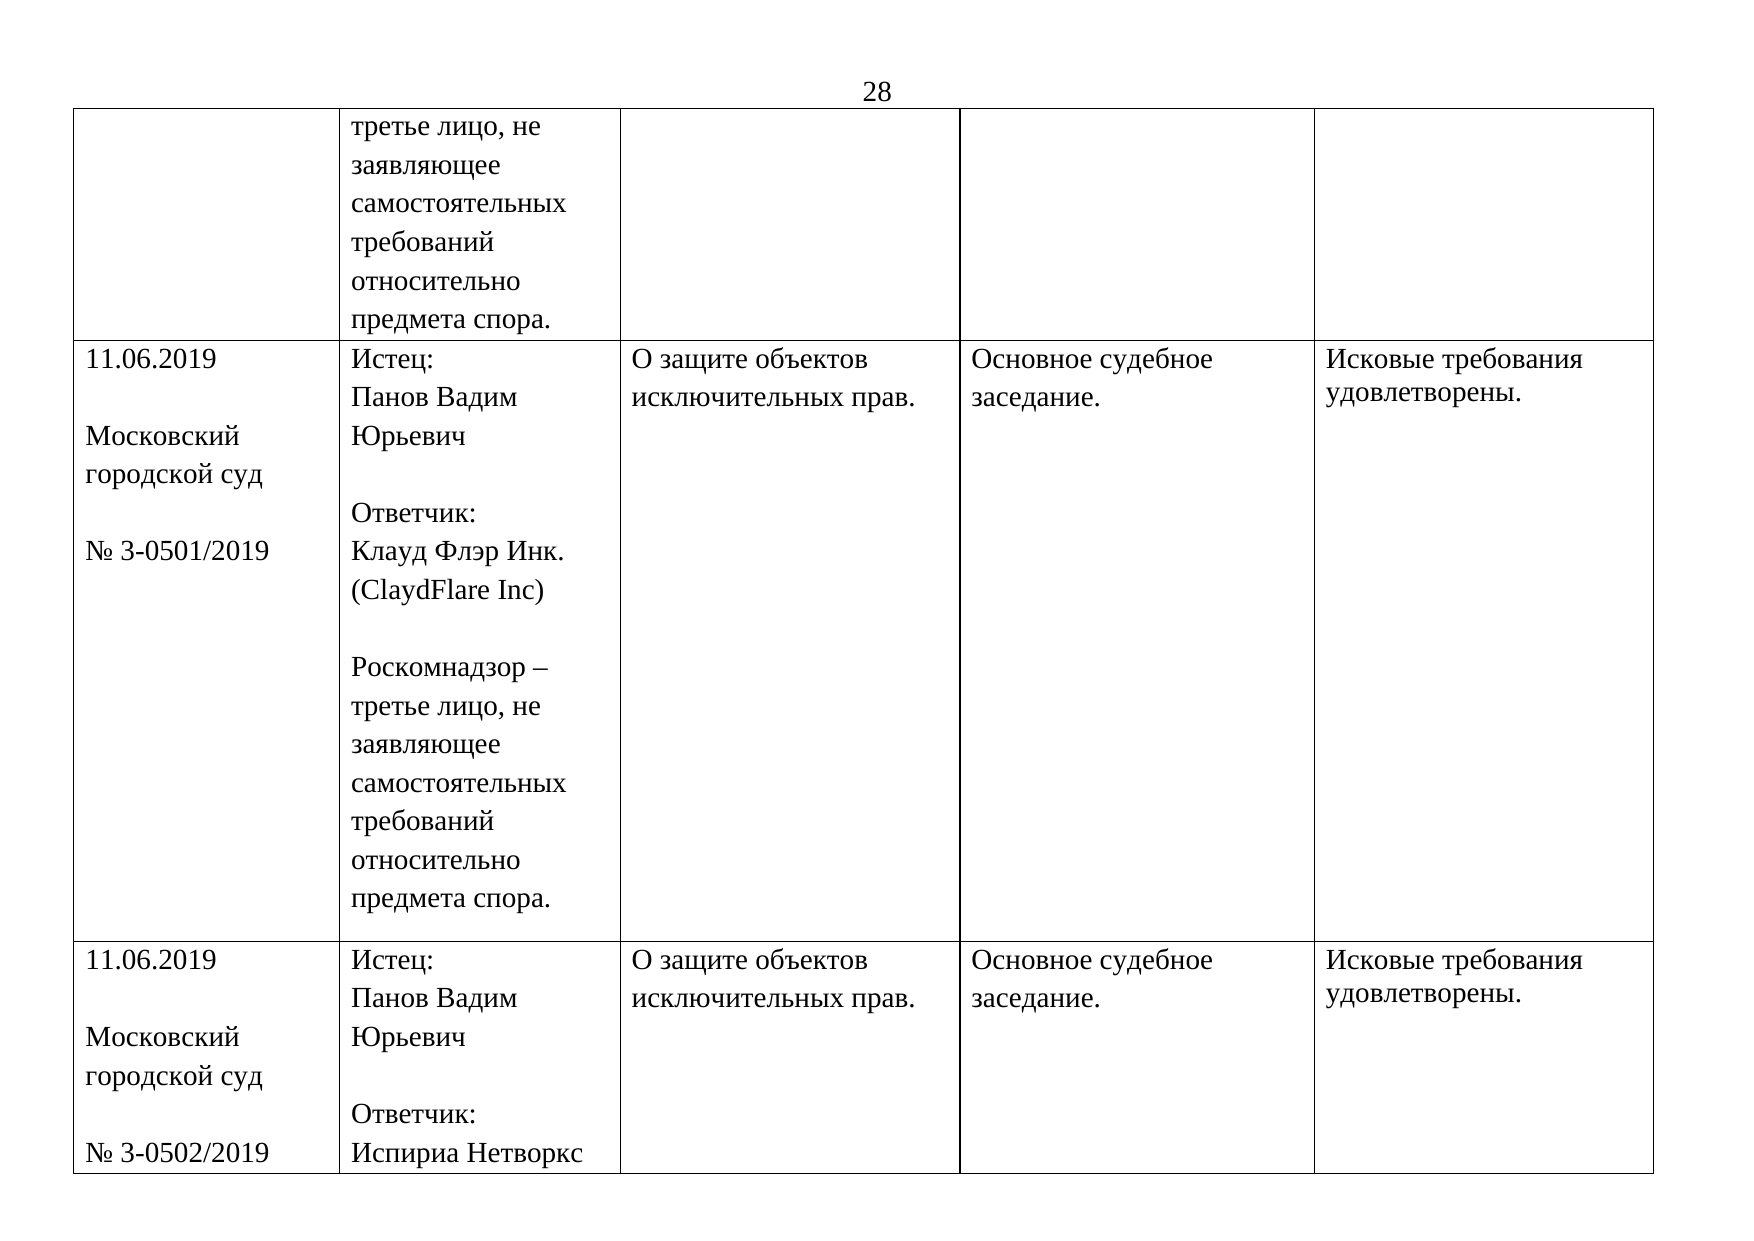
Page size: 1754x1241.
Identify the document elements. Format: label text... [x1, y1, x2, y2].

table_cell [621, 942, 959, 1173]
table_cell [621, 109, 959, 340]
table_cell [961, 109, 1314, 340]
table_cell 11.06.2019 Московский городской суд № 3-0501/2019 [74, 341, 339, 941]
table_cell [961, 942, 1314, 1173]
table_cell Исковые требования удовлетворены. [1315, 341, 1653, 941]
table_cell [74, 109, 339, 340]
table_cell Основное судебное заседание. [961, 341, 1314, 941]
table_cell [340, 109, 620, 340]
table_cell О защите объектов исключительных прав. [621, 341, 959, 941]
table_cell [340, 942, 620, 1173]
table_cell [1315, 942, 1653, 1173]
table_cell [74, 942, 339, 1173]
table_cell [1315, 109, 1653, 340]
table_cell Истец: Панов Вадим Юрьевич Ответчик: Клауд Флэр Инк. (ClaydFlare Inc) Роскомнадзор – третье лицо, не заявляющее самостоятельных требований относительно предмета спора. [340, 341, 620, 941]
